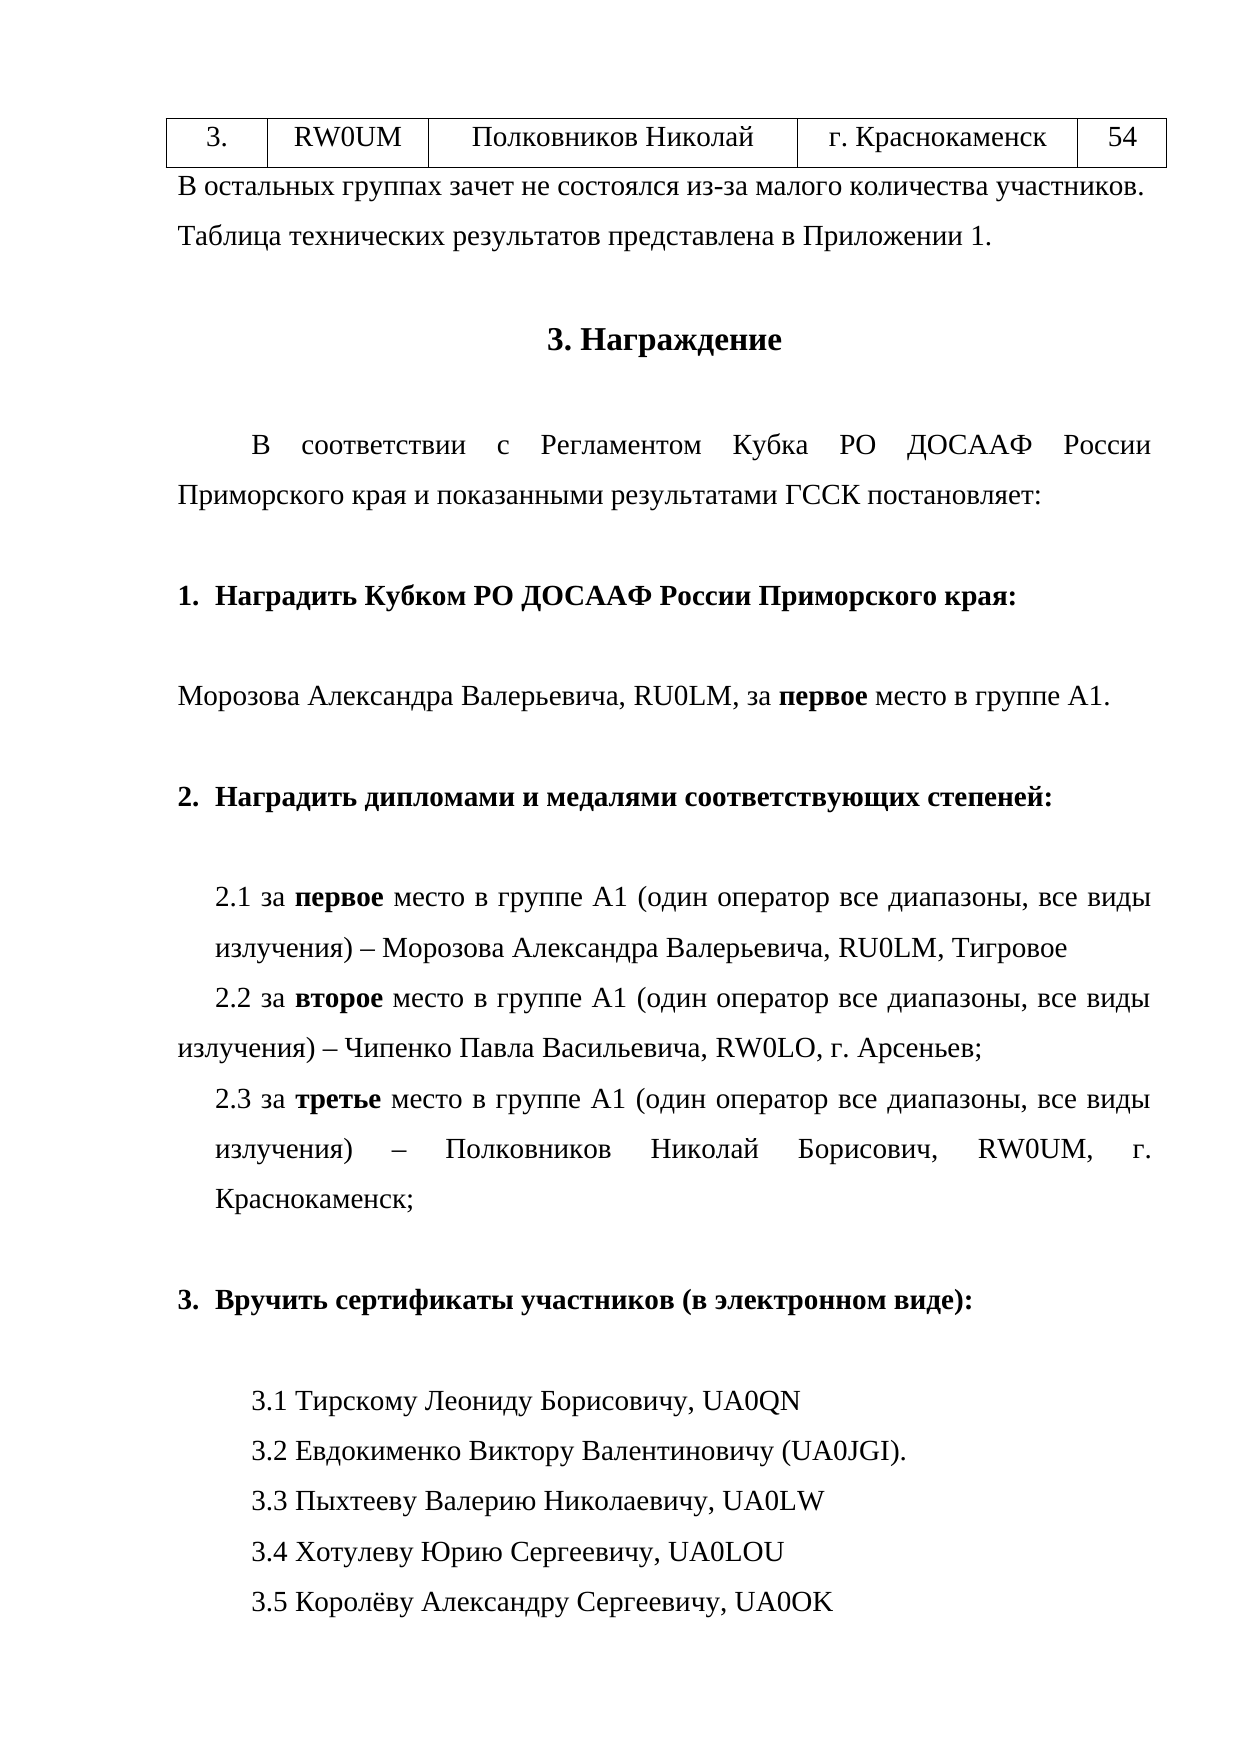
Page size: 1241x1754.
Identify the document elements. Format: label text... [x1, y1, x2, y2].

list Наградить дипломами и медалями соответствующих степеней: [177, 779, 1152, 812]
text Таблица технических результатов представлена в Приложении 1. [177, 218, 1152, 252]
text Морозова Александра Валерьевича, RU0LM, за первое место в группе А1. [177, 678, 1152, 712]
table_cell RW0UM [268, 119, 428, 167]
list Наградить Кубком РО ДОСААФ России Приморского края: [177, 578, 1152, 611]
list 3.3 Пыхтееву Валерию Николаевичу, UA0LW [215, 1483, 1152, 1517]
text 2.2 за второе место в группе А1 (один оператор все диапазоны, все виды излучения) – Чипенко Павла Васильевича, RW0LO, г. Арсеньев; [177, 980, 1152, 1064]
text 2.3 за третье место в группе А1 (один оператор все диапазоны, все виды излучения) – Полковников Николай Борисович, RW0UM, г. Краснокаменск; [215, 1081, 1152, 1215]
list Вручить сертификаты участников (в электронном виде): [177, 1282, 1152, 1316]
list 3.2 Евдокименко Виктору Валентиновичу (UA0JGI). [215, 1433, 1152, 1467]
text 2.1 за первое место в группе А1 (один оператор все диапазоны, все виды излучения) – Морозова Александра Валерьевича, RU0LM, Тигровое [215, 879, 1152, 963]
text В остальных группах зачет не состоялся из-за малого количества участников. [177, 168, 1152, 202]
text 3.1 Тирскому Леониду Борисовичу, UA0QN [177, 1383, 1152, 1416]
table_cell 3. [167, 119, 267, 167]
text 3. Награждение [177, 319, 1152, 357]
list 3.5 Королёву Александру Сергеевичу, UA0OK [215, 1584, 1152, 1617]
table_cell Полковников Николай [429, 119, 797, 167]
list 3.4 Хотулеву Юрию Сергеевичу, UA0LOU [215, 1534, 1152, 1567]
table_cell 54 [1078, 119, 1166, 167]
table_cell г. Краснокаменск [798, 119, 1077, 167]
text В соответствии с Регламентом Кубка РО ДОСААФ России Приморского края и показанными результатами ГССК постановляет: [177, 427, 1152, 511]
